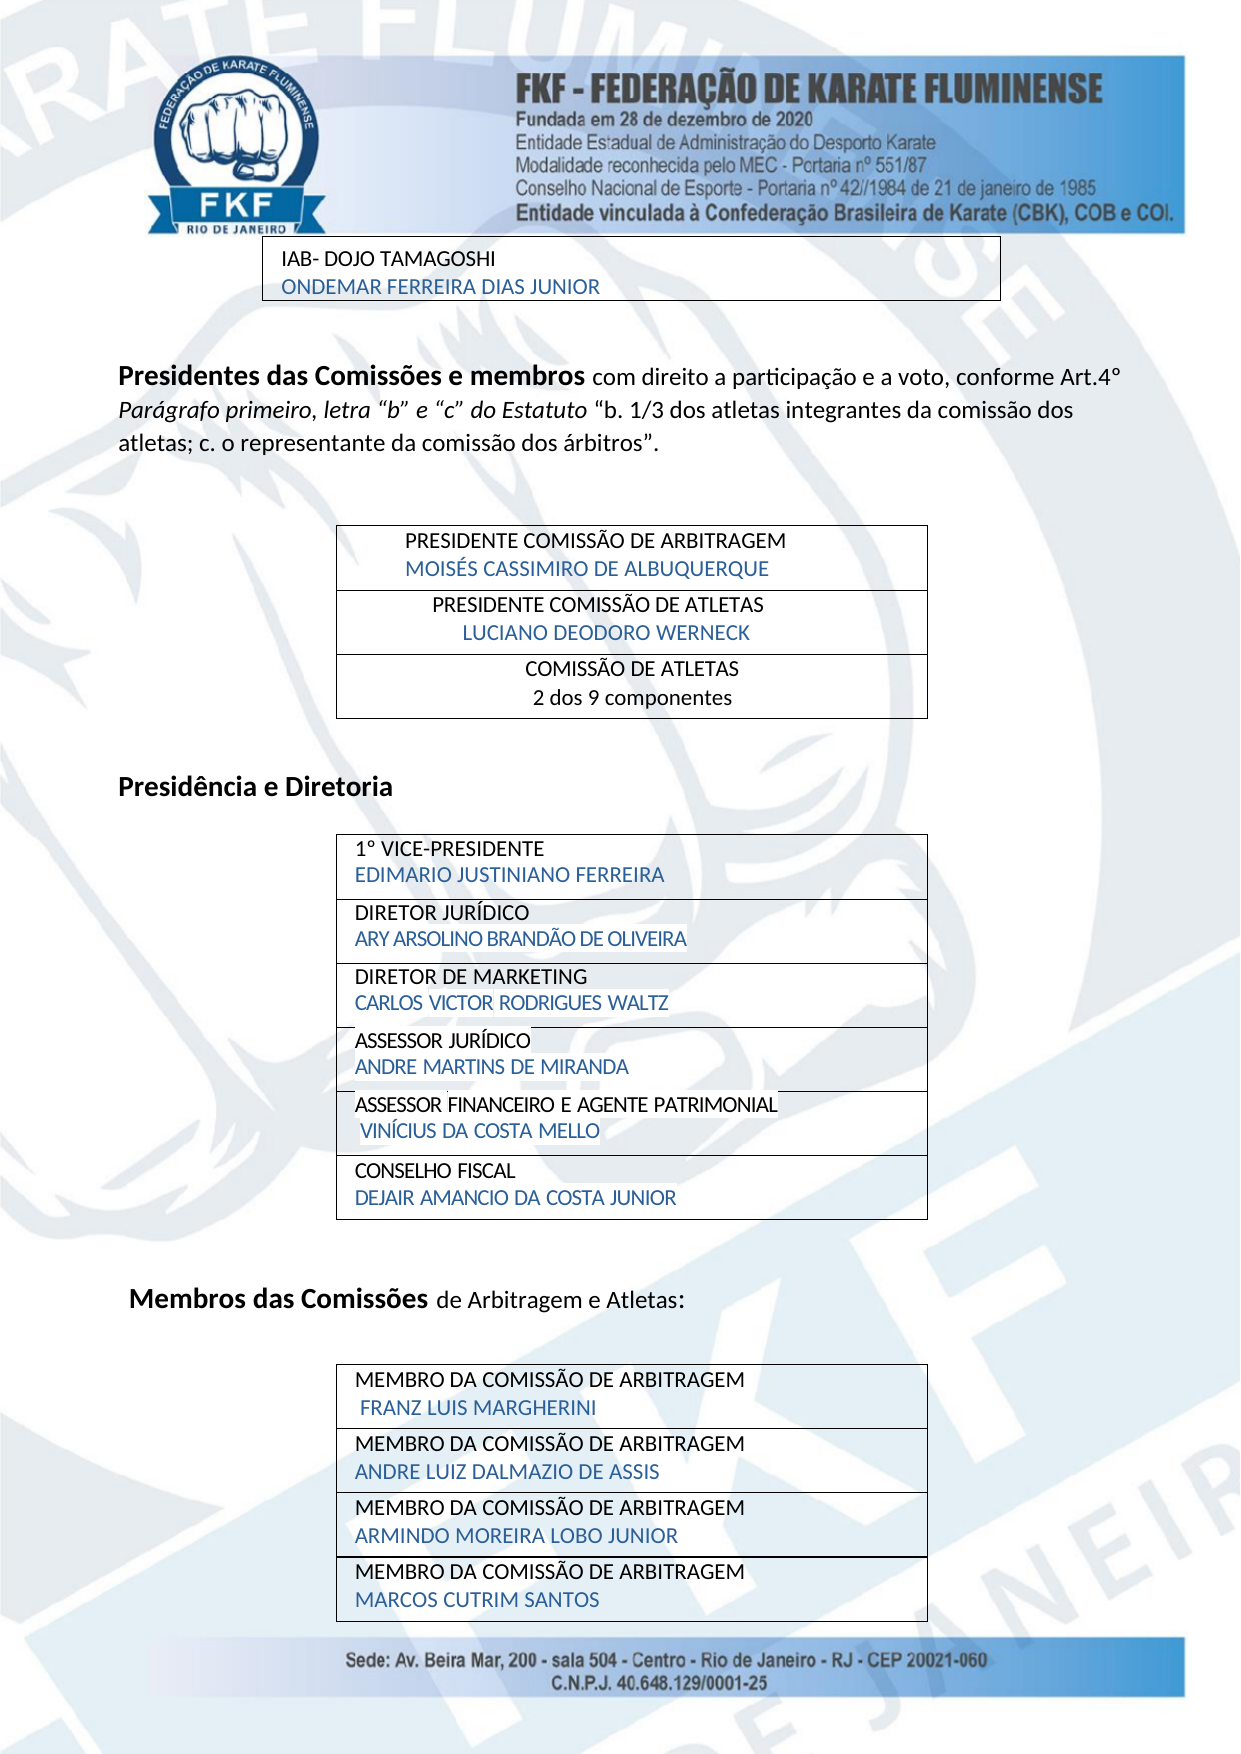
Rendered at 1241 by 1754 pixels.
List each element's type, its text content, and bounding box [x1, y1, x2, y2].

table_cell COMISSÃO DE ATLETAS 2 dos 9 componentes [337, 655, 927, 718]
table_cell DIRETOR DE MARKETING CARLOS VICTOR RODRIGUES WALTZ [337, 964, 927, 1027]
table_cell MEMBRO DA COMISSÃO DE ARBITRAGEM ANDRE LUIZ DALMAZIO DE ASSIS [337, 1429, 927, 1492]
table_cell ASSESSOR FINANCEIRO E AGENTE PATRIMONIAL VINÍCIUS DA COSTA MELLO [337, 1092, 927, 1155]
text Presidentes das Comissões e membros com direito a participação e a voto, conforme Art.4º Parágrafo primeiro, letra “b” e “c” do Estatuto “b. 1/3 dos atletas integrantes da comissão dos atletas; c. o representante da comissão dos árbitros”. [118, 357, 1122, 458]
table_cell ASSESSOR JURÍDICO ANDRE MARTINS DE MIRANDA [337, 1028, 927, 1091]
table_cell PRESIDENTE COMISSÃO DE ATLETAS LUCIANO DEODORO WERNECK [337, 591, 927, 653]
table_cell MEMBRO DA COMISSÃO DE ARBITRAGEM ARMINDO MOREIRA LOBO JUNIOR [337, 1493, 927, 1556]
table_cell CONSELHO FISCAL DEJAIR AMANCIO DA COSTA JUNIOR [337, 1156, 927, 1219]
table_cell IAB- DOJO TAMAGOSHI ONDEMAR FERREIRA DIAS JUNIOR [263, 237, 1000, 300]
table_header 1º VICE-PRESIDENTE EDIMARIO JUSTINIANO FERREIRA [337, 835, 927, 898]
subtitle Presidência e Diretoria [118, 768, 1122, 804]
picture [0, 0, 1241, 1754]
table_cell DIRETOR JURÍDICO ARY ARSOLINO BRANDÃO DE OLIVEIRA [337, 900, 927, 963]
table_header PRESIDENTE COMISSÃO DE ARBITRAGEM MOISÉS CASSIMIRO DE ALBUQUERQUE [337, 526, 927, 589]
table_cell MEMBRO DA COMISSÃO DE ARBITRAGEM MARCOS CUTRIM SANTOS [337, 1558, 927, 1621]
text Membros das Comissões de Arbitragem e Atletas: [129, 1280, 1122, 1315]
table_header MEMBRO DA COMISSÃO DE ARBITRAGEM FRANZ LUIS MARGHERINI [337, 1365, 927, 1428]
